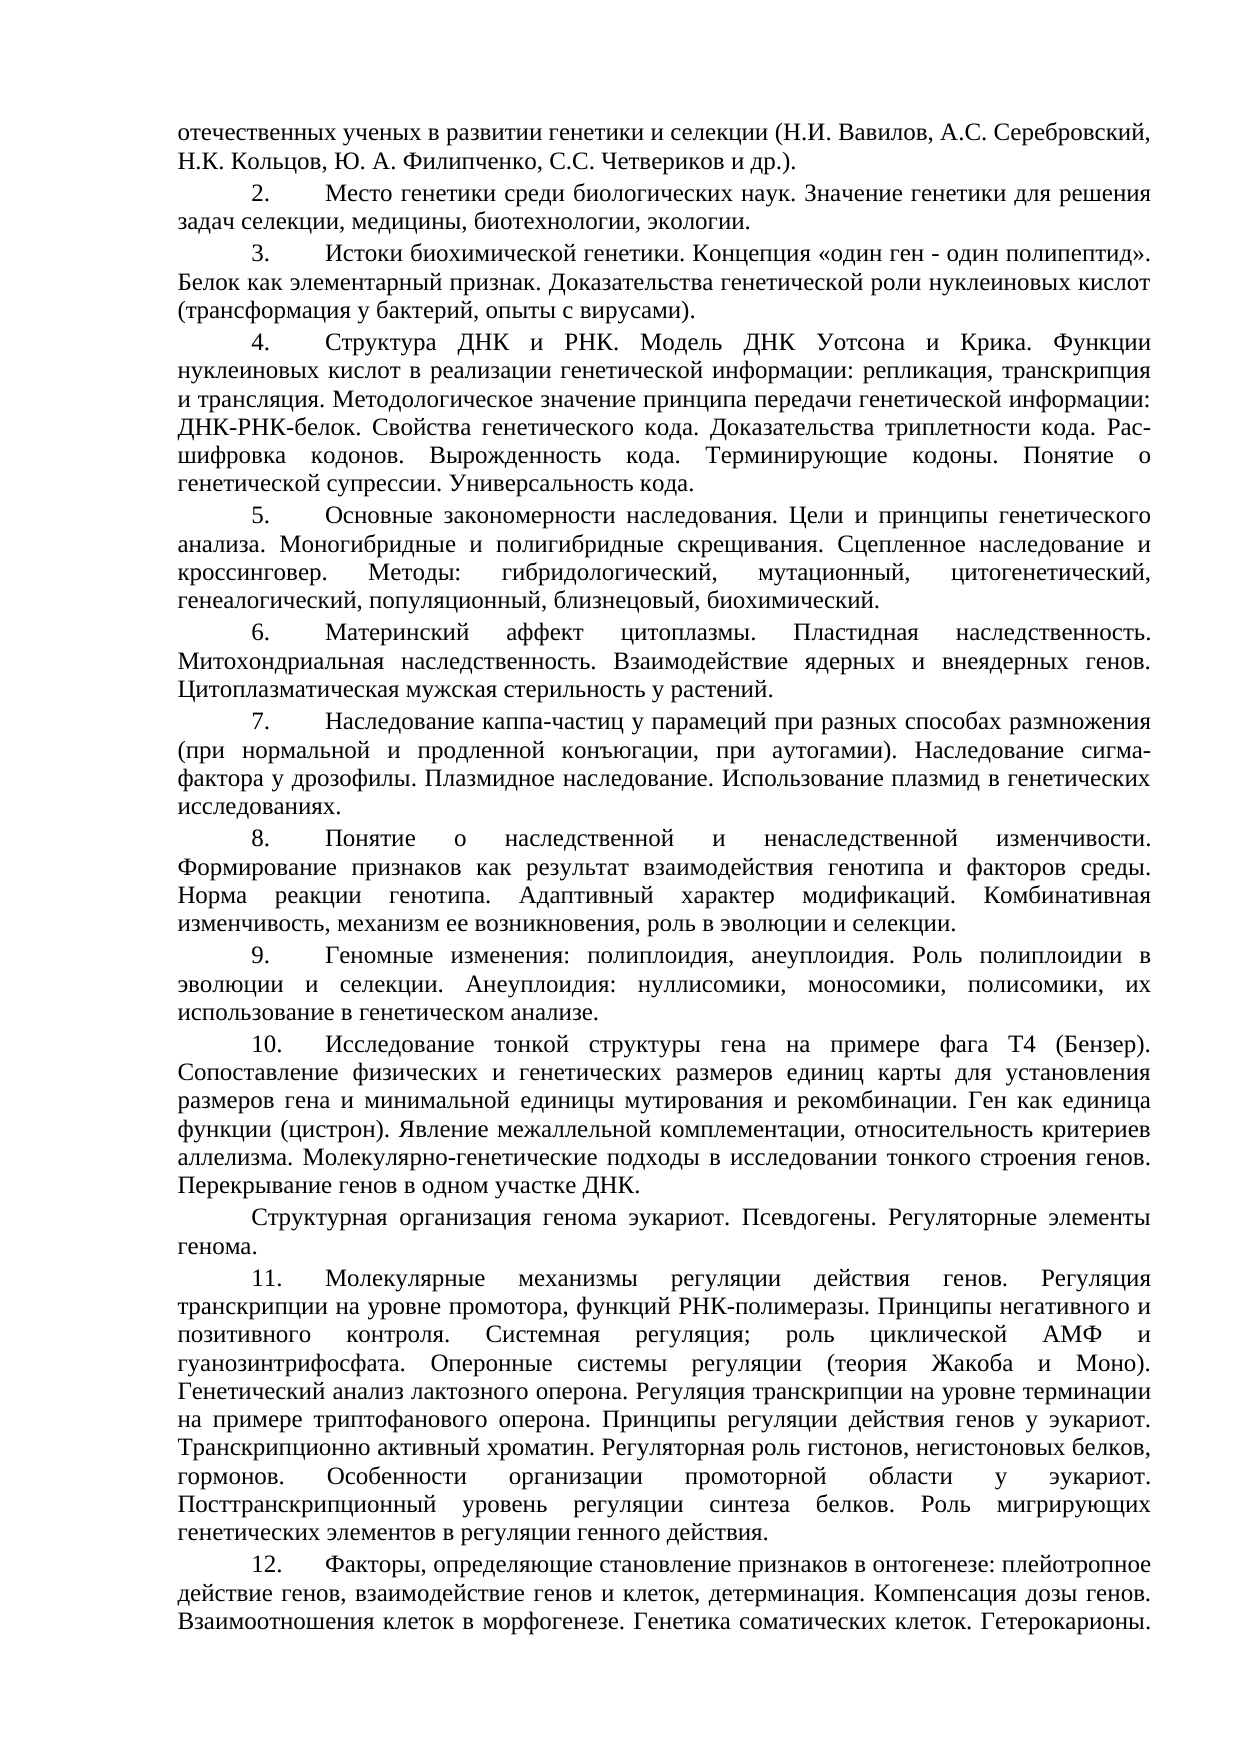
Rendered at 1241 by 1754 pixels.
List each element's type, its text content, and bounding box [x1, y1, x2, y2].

list Место генетики среди биологических наук. Значение генетики для решения задач селекции, медицины, биотехнологии, экологии. [177, 179, 1152, 235]
list Основные закономерности наследования. Цели и принципы генетического анализа. Моногибридные и полигибридные скрещивания. Сцепленное наследование и кроссинговер. Методы: гибридологический, мутационный, цитогенетический, генеалогический, популяционный, близнецовый, биохимический. [177, 501, 1152, 614]
list Наследование каппа-частиц у парамеций при разных способах размножения (при нормальной и продленной конъюгации, при аутогамии). Наследование сигма-фактора у дрозофилы. Плазмидное наследование. Использование плазмид в генетических исследованиях. [177, 707, 1152, 820]
list Исследование тонкой структуры гена на примере фага Т4 (Бензер). Сопоставление физических и генетических размеров единиц карты для установления размеров гена и минимальной единицы мутирования и рекомбинации. Ген как единица функции (цистрон). Явление межаллельной комплементации, относительность критериев аллелизма. Молекулярно-генетические подходы в исследовании тонкого строения генов. Перекрывание генов в одном участке ДНК. [177, 1030, 1152, 1199]
list Понятие о наследственной и ненаследственной изменчивости. Формирование признаков как результат взаимодействия генотипа и факторов среды. Норма реакции генотипа. Адаптивный характер модификаций. Комбинативная изменчивость, механизм ее возникновения, роль в эволюции и селекции. [177, 824, 1152, 937]
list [177, 1550, 1152, 1635]
list Структура ДНК и РНК. Модель ДНК Уотсона и Крика. Функции нуклеиновых кислот в реализации генетической информации: репликация, транскрипция и трансляция. Методологическое значение принципа передачи генетической информации: ДНК-РНК-белок. Свойства генетического кода. Доказательства триплетности кода. Рас-шифровка кодонов. Вырожденность кода. Терминирующие кодоны. Понятие о генетической супрессии. Универсальность кода. [177, 328, 1152, 497]
list Истоки биохимической генетики. Концепция «один ген - один полипептид». Белок как элементарный признак. Доказательства генетической роли нуклеиновых кислот (трансформация у бактерий, опыты с вирусами). [177, 239, 1152, 324]
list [177, 118, 1152, 174]
text Структурная организация генома эукариот. Псевдогены. Регуляторные элементы генома. [177, 1203, 1152, 1259]
list Молекулярные механизмы регуляции действия генов. Регуляция транскрипции на уровне промотора, функций РНК-полимеразы. Принципы негативного и позитивного контроля. Системная регуляция; роль циклической АМФ и гуанозинтрифосфата. Оперонные системы регуляции (теория Жакоба и Моно). Генетический анализ лактозного оперона. Регуляция транскрипции на уровне терминации на примере триптофанового оперона. Принципы регуляции действия генов у эукариот. Транскрипционно активный хроматин. Регуляторная роль гистонов, негистоновых белков, гормонов. Особенности организации промоторной области у эукариот. Посттранскрипционный уровень регуляции синтеза белков. Роль мигрирующих генетических элементов в регуляции генного действия. [177, 1264, 1152, 1546]
list Геномные изменения: полиплоидия, анеуплоидия. Роль полиплоидии в эволюции и селекции. Анеуплоидия: нуллисомики, моносомики, полисомики, их использование в генетическом анализе. [177, 941, 1152, 1026]
list Материнский аффект цитоплазмы. Пластидная наследственность. Митохондриальная наследственность. Взаимодействие ядерных и внеядерных генов. Цитоплазматическая мужская стерильность у растений. [177, 618, 1152, 703]
